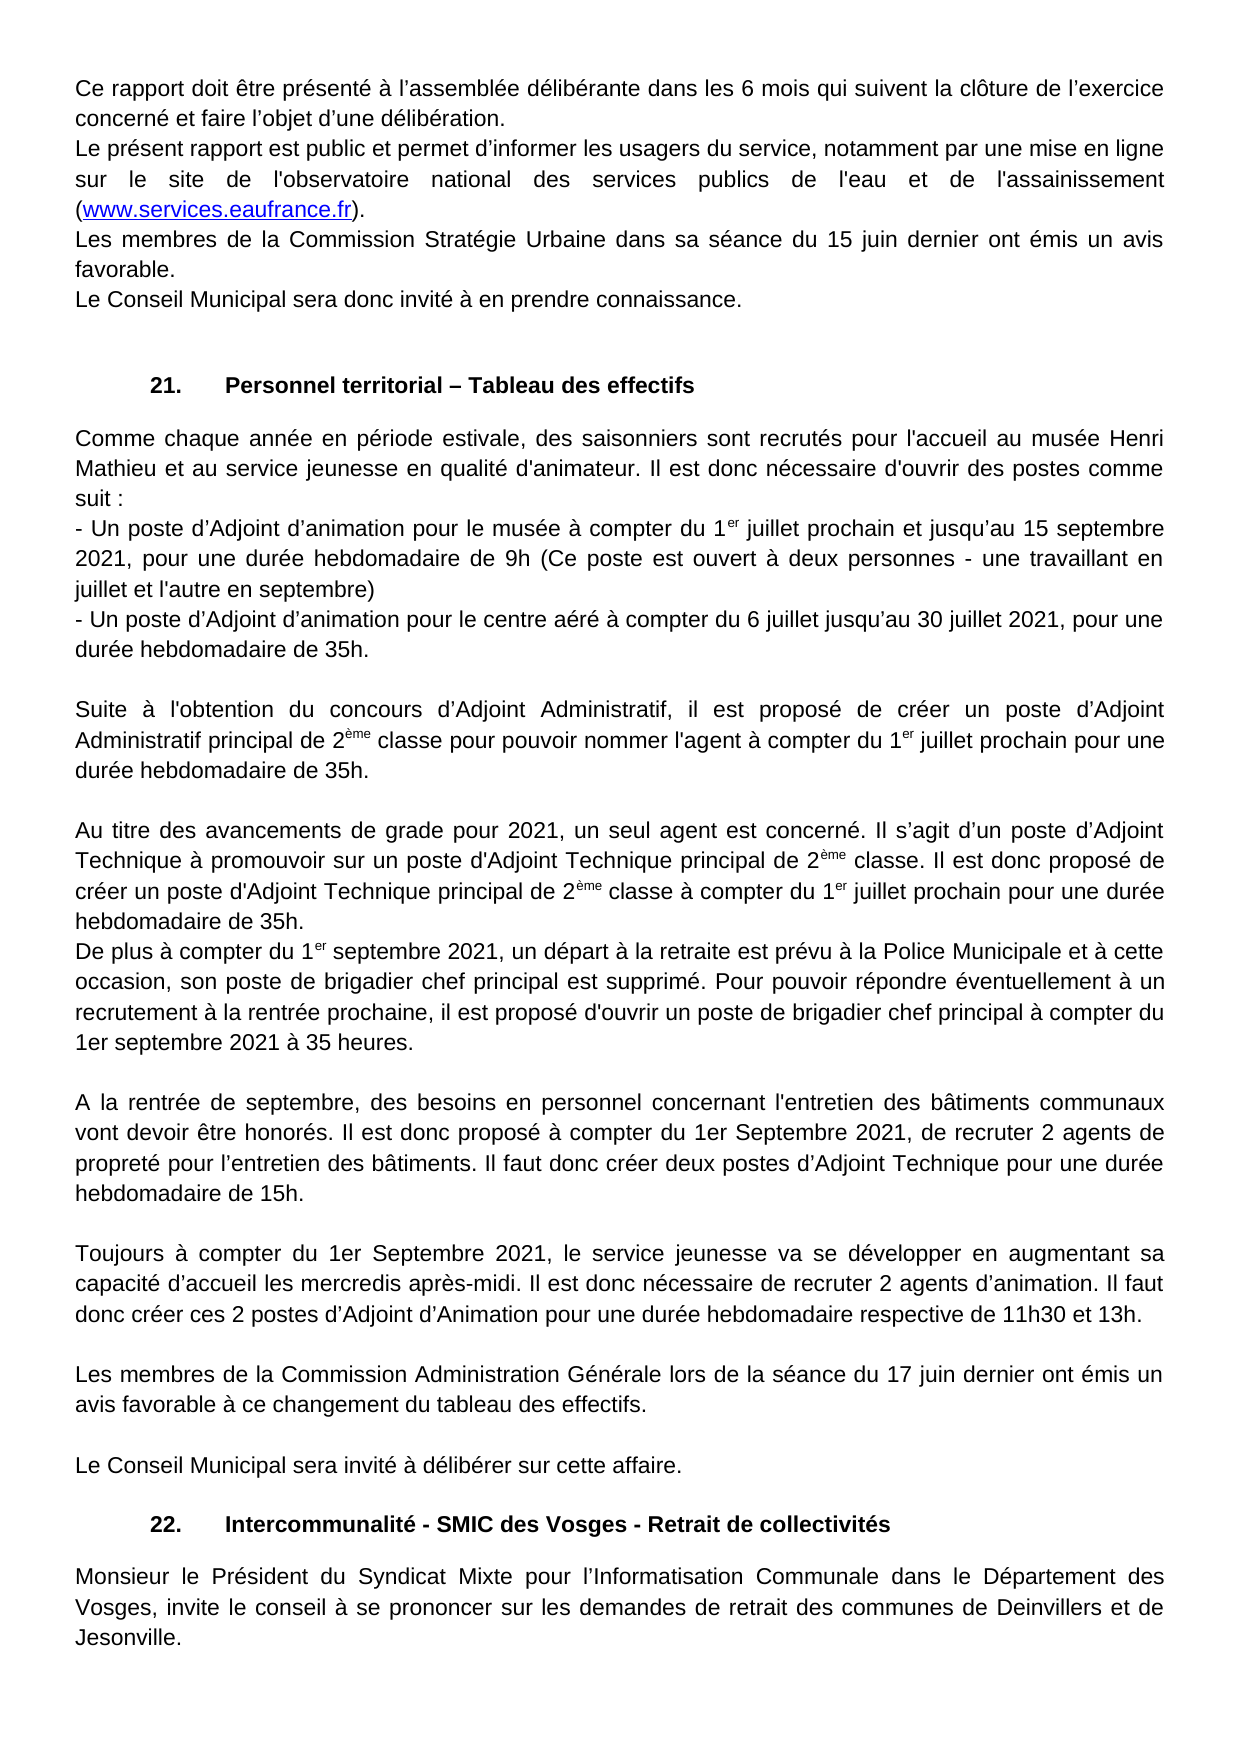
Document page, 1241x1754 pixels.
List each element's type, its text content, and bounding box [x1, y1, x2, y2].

text - Un poste d’Adjoint d’animation pour le centre aéré à compter du 6 juillet jusqu’au 30 juillet 2021, pour une durée hebdomadaire de 35h. [75, 606, 1165, 662]
text Le présent rapport est public et permet d’informer les usagers du service, notamment par une mise en ligne sur le site de l'observatoire national des services publics de l'eau et de l'assainissement (www.services.eaufrance.fr). [75, 135, 1165, 222]
text Le Conseil Municipal sera invité à délibérer sur cette affaire. [75, 1452, 1165, 1478]
text Suite à l'obtention du concours d’Adjoint Administratif, il est proposé de créer un poste d’Adjoint Administratif principal de 2ème classe pour pouvoir nommer l'agent à compter du 1er juillet prochain pour une durée hebdomadaire de 35h. [75, 696, 1165, 783]
text A la rentrée de septembre, des besoins en personnel concernant l'entretien des bâtiments communaux vont devoir être honorés. Il est donc proposé à compter du 1er Septembre 2021, de recruter 2 agents de propreté pour l’entretien des bâtiments. Il faut donc créer deux postes d’Adjoint Technique pour une durée hebdomadaire de 15h. [75, 1089, 1165, 1206]
text De plus à compter du 1er septembre 2021, un départ à la retraite est prévu à la Police Municipale et à cette occasion, son poste de brigadier chef principal est supprimé. Pour pouvoir répondre éventuellement à un recrutement à la rentrée prochaine, il est proposé d'ouvrir un poste de brigadier chef principal à compter du 1er septembre 2021 à 35 heures. [75, 938, 1165, 1055]
text Ce rapport doit être présenté à l’assemblée délibérante dans les 6 mois qui suivent la clôture de l’exercice concerné et faire l’objet d’une délibération. [75, 75, 1165, 132]
text - Un poste d’Adjoint d’animation pour le musée à compter du 1er juillet prochain et jusqu’au 15 septembre 2021, pour une durée hebdomadaire de 9h (Ce poste est ouvert à deux personnes - une travaillant en juillet et l'autre en septembre) [75, 515, 1165, 602]
text Monsieur le Président du Syndicat Mixte pour l’Informatisation Communale dans le Département des Vosges, invite le conseil à se prononcer sur les demandes de retrait des communes de Deinvillers et de Jesonville. [75, 1563, 1165, 1650]
text Toujours à compter du 1er Septembre 2021, le service jeunesse va se développer en augmentant sa capacité d’accueil les mercredis après-midi. Il est donc nécessaire de recruter 2 agents d’animation. Il faut donc créer ces 2 postes d’Adjoint d’Animation pour une durée hebdomadaire respective de 11h30 et 13h. [75, 1240, 1165, 1327]
text Le Conseil Municipal sera donc invité à en prendre connaissance. [75, 286, 1165, 313]
text Au titre des avancements de grade pour 2021, un seul agent est concerné. Il s’agit d’un poste d’Adjoint Technique à promouvoir sur un poste d'Adjoint Technique principal de 2ème classe. Il est donc proposé de créer un poste d'Adjoint Technique principal de 2ème classe à compter du 1er juillet prochain pour une durée hebdomadaire de 35h. [75, 817, 1165, 934]
text Les membres de la Commission Administration Générale lors de la séance du 17 juin dernier ont émis un avis favorable à ce changement du tableau des effectifs. [75, 1361, 1165, 1417]
list Intercommunalité - SMIC des Vosges - Retrait de collectivités [150, 1511, 1165, 1537]
text Les membres de la Commission Stratégie Urbaine dans sa séance du 15 juin dernier ont émis un avis favorable. [75, 226, 1165, 283]
text Comme chaque année en période estivale, des saisonniers sont recrutés pour l'accueil au musée Henri Mathieu et au service jeunesse en qualité d'animateur. Il est donc nécessaire d'ouvrir des postes comme suit : [75, 424, 1165, 511]
list Personnel territorial – Tableau des effectifs [150, 372, 1165, 398]
